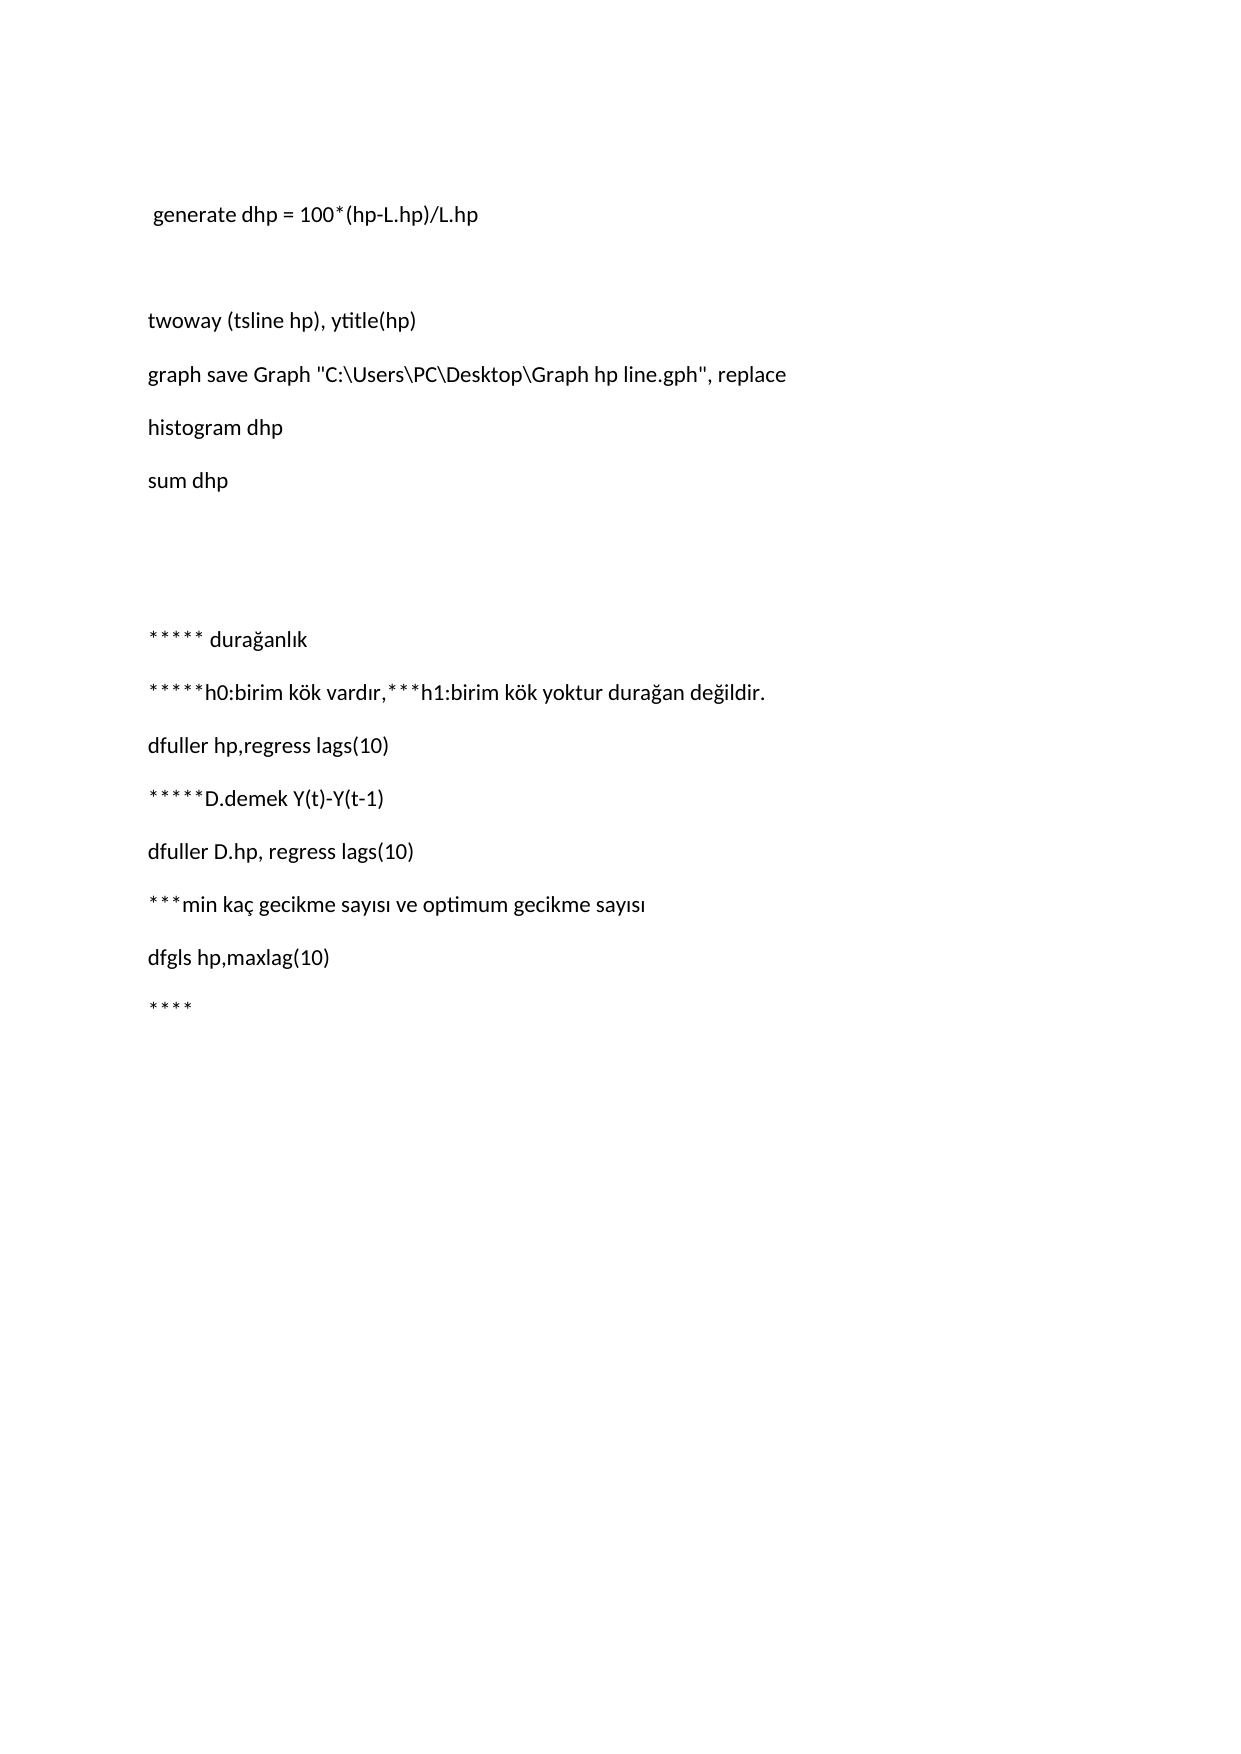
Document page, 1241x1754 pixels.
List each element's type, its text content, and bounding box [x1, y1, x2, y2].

text ***** durağanlık [148, 625, 1093, 653]
text *****D.demek Y(t)-Y(t-1) [148, 784, 1093, 812]
text **** [148, 996, 1093, 1024]
text dfuller D.hp, regress lags(10) [148, 837, 1093, 865]
text graph save Graph "C:\Users\PC\Desktop\Graph hp line.gph", replace [148, 360, 1093, 388]
text sum dhp [148, 466, 1093, 494]
text histogram dhp [148, 413, 1093, 441]
text dfgls hp,maxlag(10) [148, 943, 1093, 971]
text twoway (tsline hp), ytitle(hp) [148, 307, 1093, 335]
text *****h0:birim kök vardır,***h1:birim kök yoktur durağan değildir. [148, 678, 1093, 706]
text generate dhp = 100*(hp-L.hp)/L.hp [148, 201, 1093, 229]
text dfuller hp,regress lags(10) [148, 731, 1093, 759]
text ***min kaç gecikme sayısı ve optimum gecikme sayısı [148, 890, 1093, 918]
